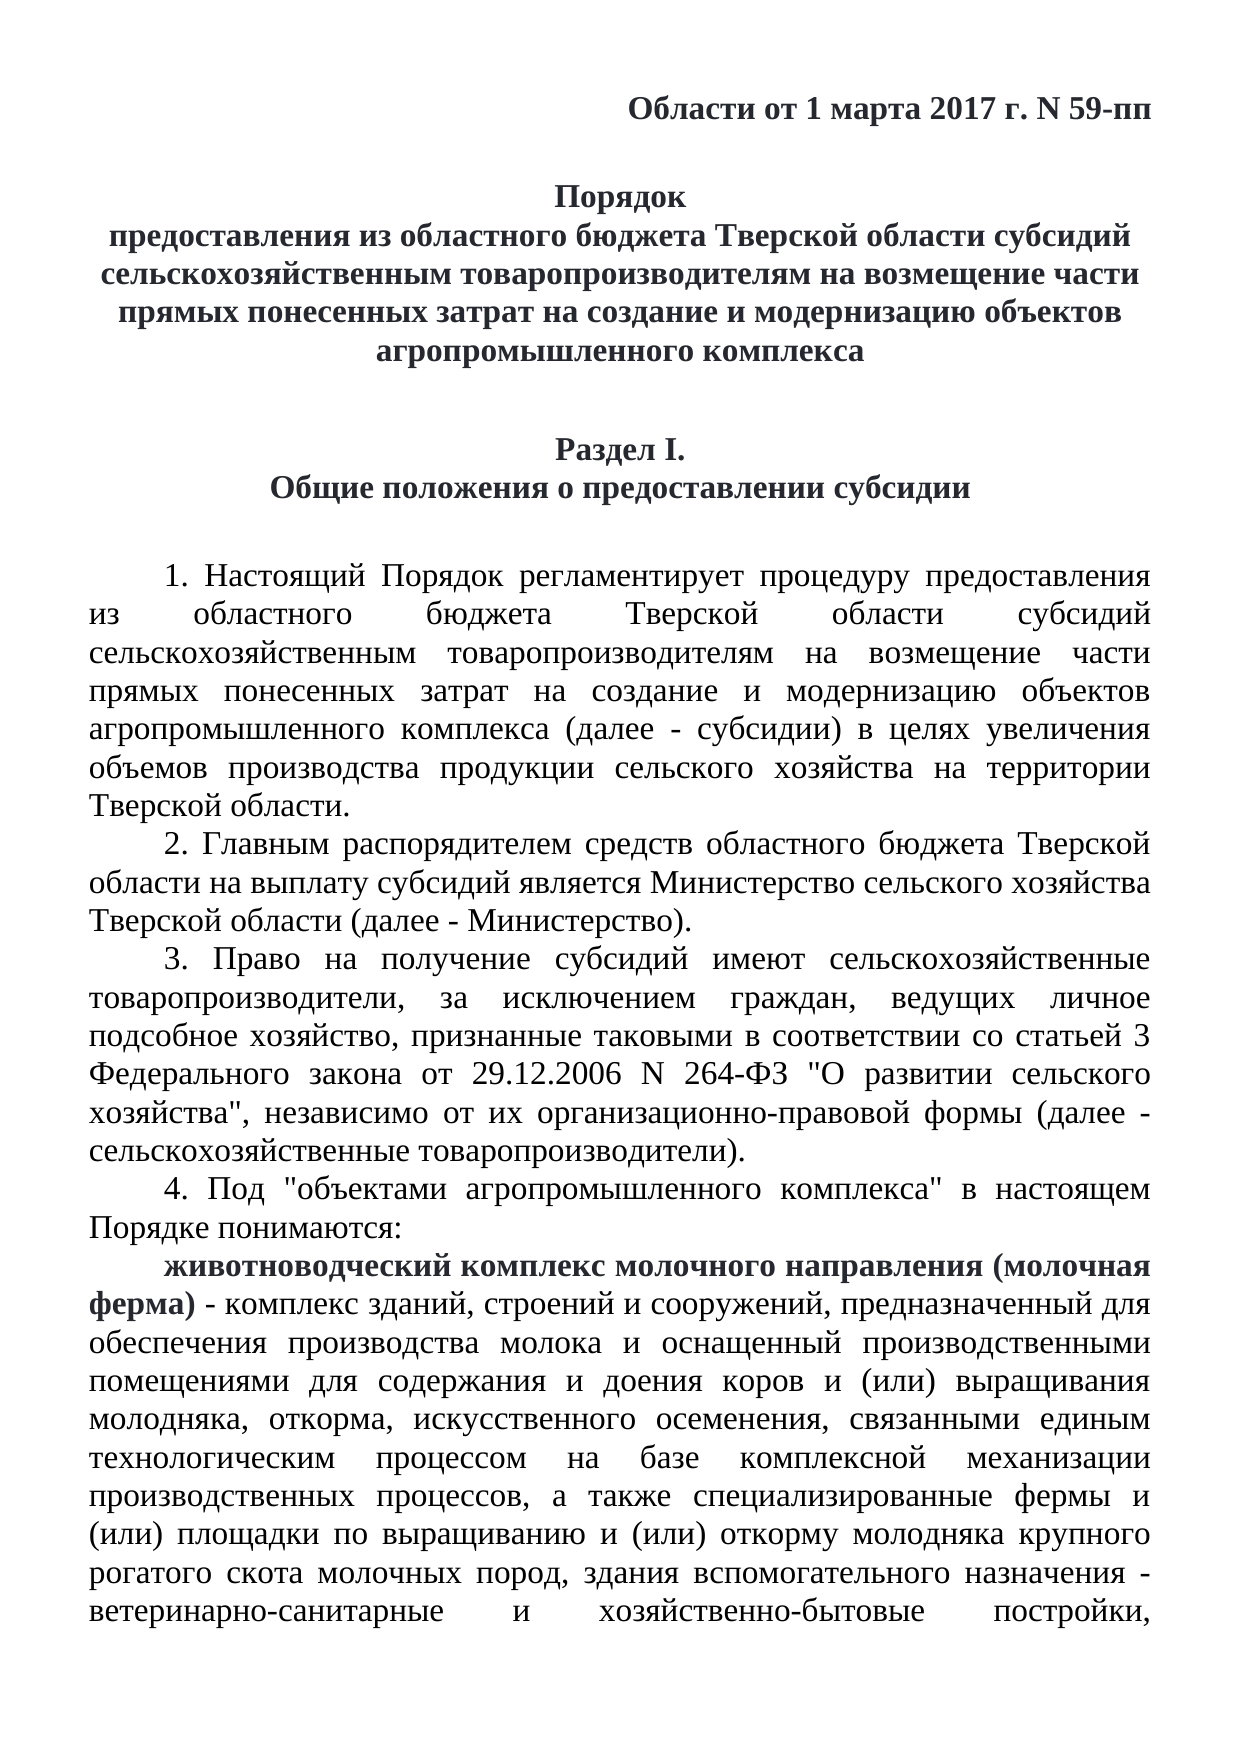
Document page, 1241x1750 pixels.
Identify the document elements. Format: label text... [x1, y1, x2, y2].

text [89, 1245, 1152, 1629]
subtitle Раздел I. Общие положения о предоставлении субсидии [89, 429, 1152, 506]
text Области от 1 марта 2017 г. N 59-пп [89, 89, 1152, 127]
text 3. Право на получение субсидий имеют сельскохозяйственные товаропроизводители, за исключением граждан, ведущих личное подсобное хозяйство, признанные таковыми в соответствии со статьей 3 Федерального закона от 29.12.2006 N 264-ФЗ "О развитии сельского хозяйства", независимо от их организационно-правовой формы (далее - сельскохозяйственные товаропроизводители). [89, 939, 1152, 1169]
subtitle Порядок предоставления из областного бюджета Тверской области субсидий сельскохозяйственным товаропроизводителям на возмещение части прямых понесенных затрат на создание и модернизацию объектов агропромышленного комплекса [89, 177, 1152, 368]
text 1. Настоящий Порядок регламентирует процедуру предоставления из областного бюджета Тверской области субсидий сельскохозяйственным товаропроизводителям на возмещение части прямых понесенных затрат на создание и модернизацию объектов агропромышленного комплекса (далее - субсидии) в целях увеличения объемов производства продукции сельского хозяйства на территории Тверской области. [89, 555, 1152, 824]
text 4. Под "объектами агропромышленного комплекса" в настоящем Порядке понимаются: [89, 1169, 1152, 1245]
text 2. Главным распорядителем средств областного бюджета Тверской области на выплату субсидий является Министерство сельского хозяйства Тверской области (далее - Министерство). [89, 824, 1152, 939]
